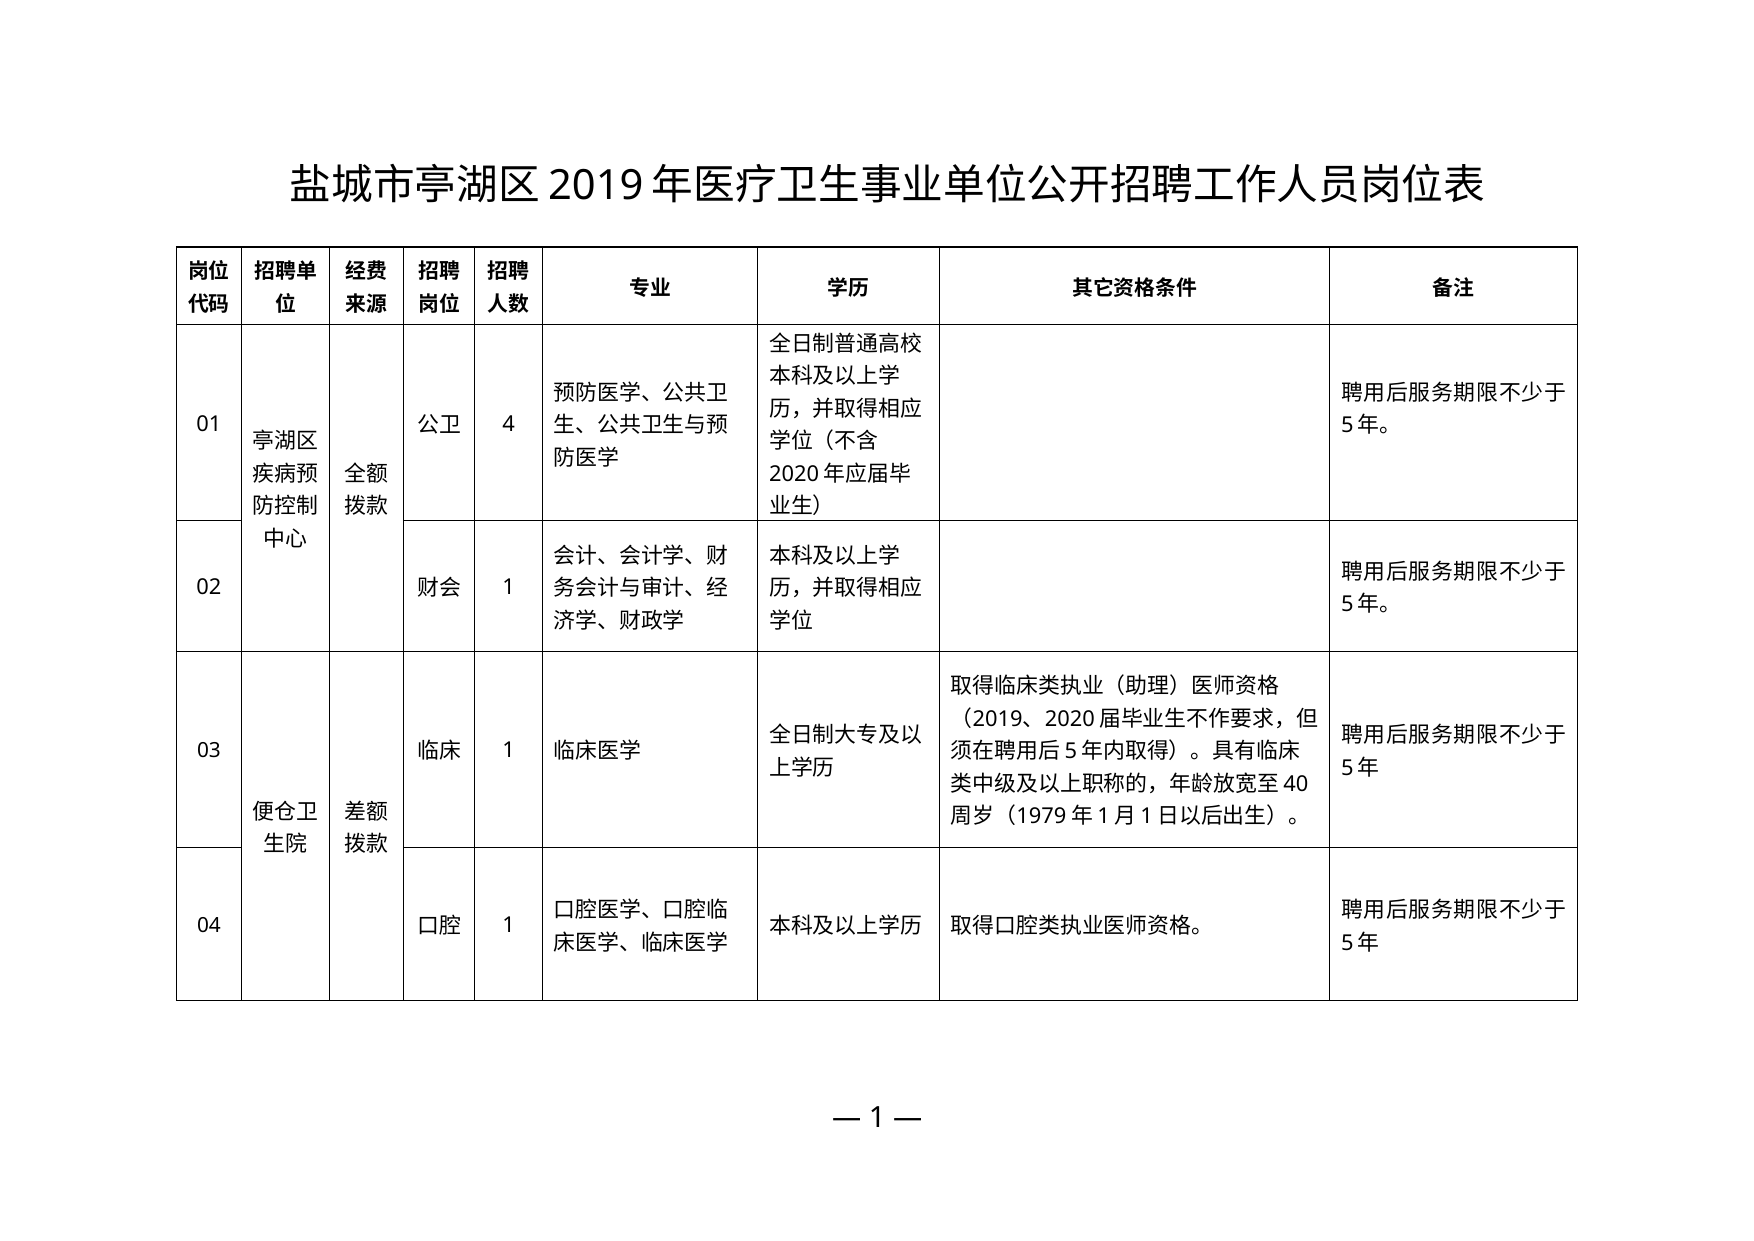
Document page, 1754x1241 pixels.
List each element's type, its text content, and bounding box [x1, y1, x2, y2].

table_cell 1 [475, 652, 542, 847]
table_cell 03 [177, 652, 241, 847]
table_cell 4 [475, 325, 542, 520]
table_cell 口腔 [404, 848, 474, 1000]
table_cell 口腔医学、口腔临床医学、临床医学 [543, 848, 757, 1000]
table_cell 聘用后服务期限不少于5年。 [1330, 325, 1577, 520]
table_cell 聘用后服务期限不少于5年。 [1330, 521, 1577, 651]
table_cell 取得口腔类执业医师资格。 [940, 848, 1329, 1000]
table_cell 取得临床类执业（助理）医师资格（2019、2020届毕业生不作要求，但须在聘用后5年内取得）。具有临床类中级及以上职称的，年龄放宽至40周岁（1979年1月1日以后出生）。 [940, 652, 1329, 847]
table_header 专业 [543, 248, 757, 324]
table_cell 02 [177, 521, 241, 651]
table_cell 全额拨款 [330, 325, 403, 651]
table_header 招聘单位 [242, 248, 329, 324]
table_cell 临床医学 [543, 652, 757, 847]
table_cell 聘用后服务期限不少于5年 [1330, 848, 1577, 1000]
table_cell 01 [177, 325, 241, 520]
table_cell 1 [475, 521, 542, 651]
table_cell 便仓卫生院 [242, 652, 329, 1000]
table_cell 全日制大专及以上学历 [758, 652, 939, 847]
table_cell 04 [177, 848, 241, 1000]
table_cell 临床 [404, 652, 474, 847]
table_cell 本科及以上学历 [758, 848, 939, 1000]
text 盐城市亭湖区2019年医疗卫生事业单位公开招聘工作人员岗位表 [148, 149, 1606, 214]
table_header 岗位 代码 [177, 248, 241, 324]
table_cell 聘用后服务期限不少于5年 [1330, 652, 1577, 847]
table_cell 亭湖区疾病预防控制中心 [242, 325, 329, 651]
table_cell 1 [475, 848, 542, 1000]
table_header 备注 [1330, 248, 1577, 324]
table_cell [940, 521, 1329, 651]
table_header 招聘 岗位 [404, 248, 474, 324]
table_cell 全日制普通高校本科及以上学历，并取得相应学位（不含2020年应届毕业生） [758, 325, 939, 520]
table_cell 会计、会计学、财务会计与审计、经济学、财政学 [543, 521, 757, 651]
table_header 经费来源 [330, 248, 403, 324]
table_cell 差额拨款 [330, 652, 403, 1000]
table_header 招聘人数 [475, 248, 542, 324]
table_cell [940, 325, 1329, 520]
table_header 学历 [758, 248, 939, 324]
table_cell 财会 [404, 521, 474, 651]
table_cell 本科及以上学历，并取得相应学位 [758, 521, 939, 651]
table_cell 公卫 [404, 325, 474, 520]
table_cell 预防医学、公共卫生、公共卫生与预防医学 [543, 325, 757, 520]
table_header 其它资格条件 [940, 248, 1329, 324]
